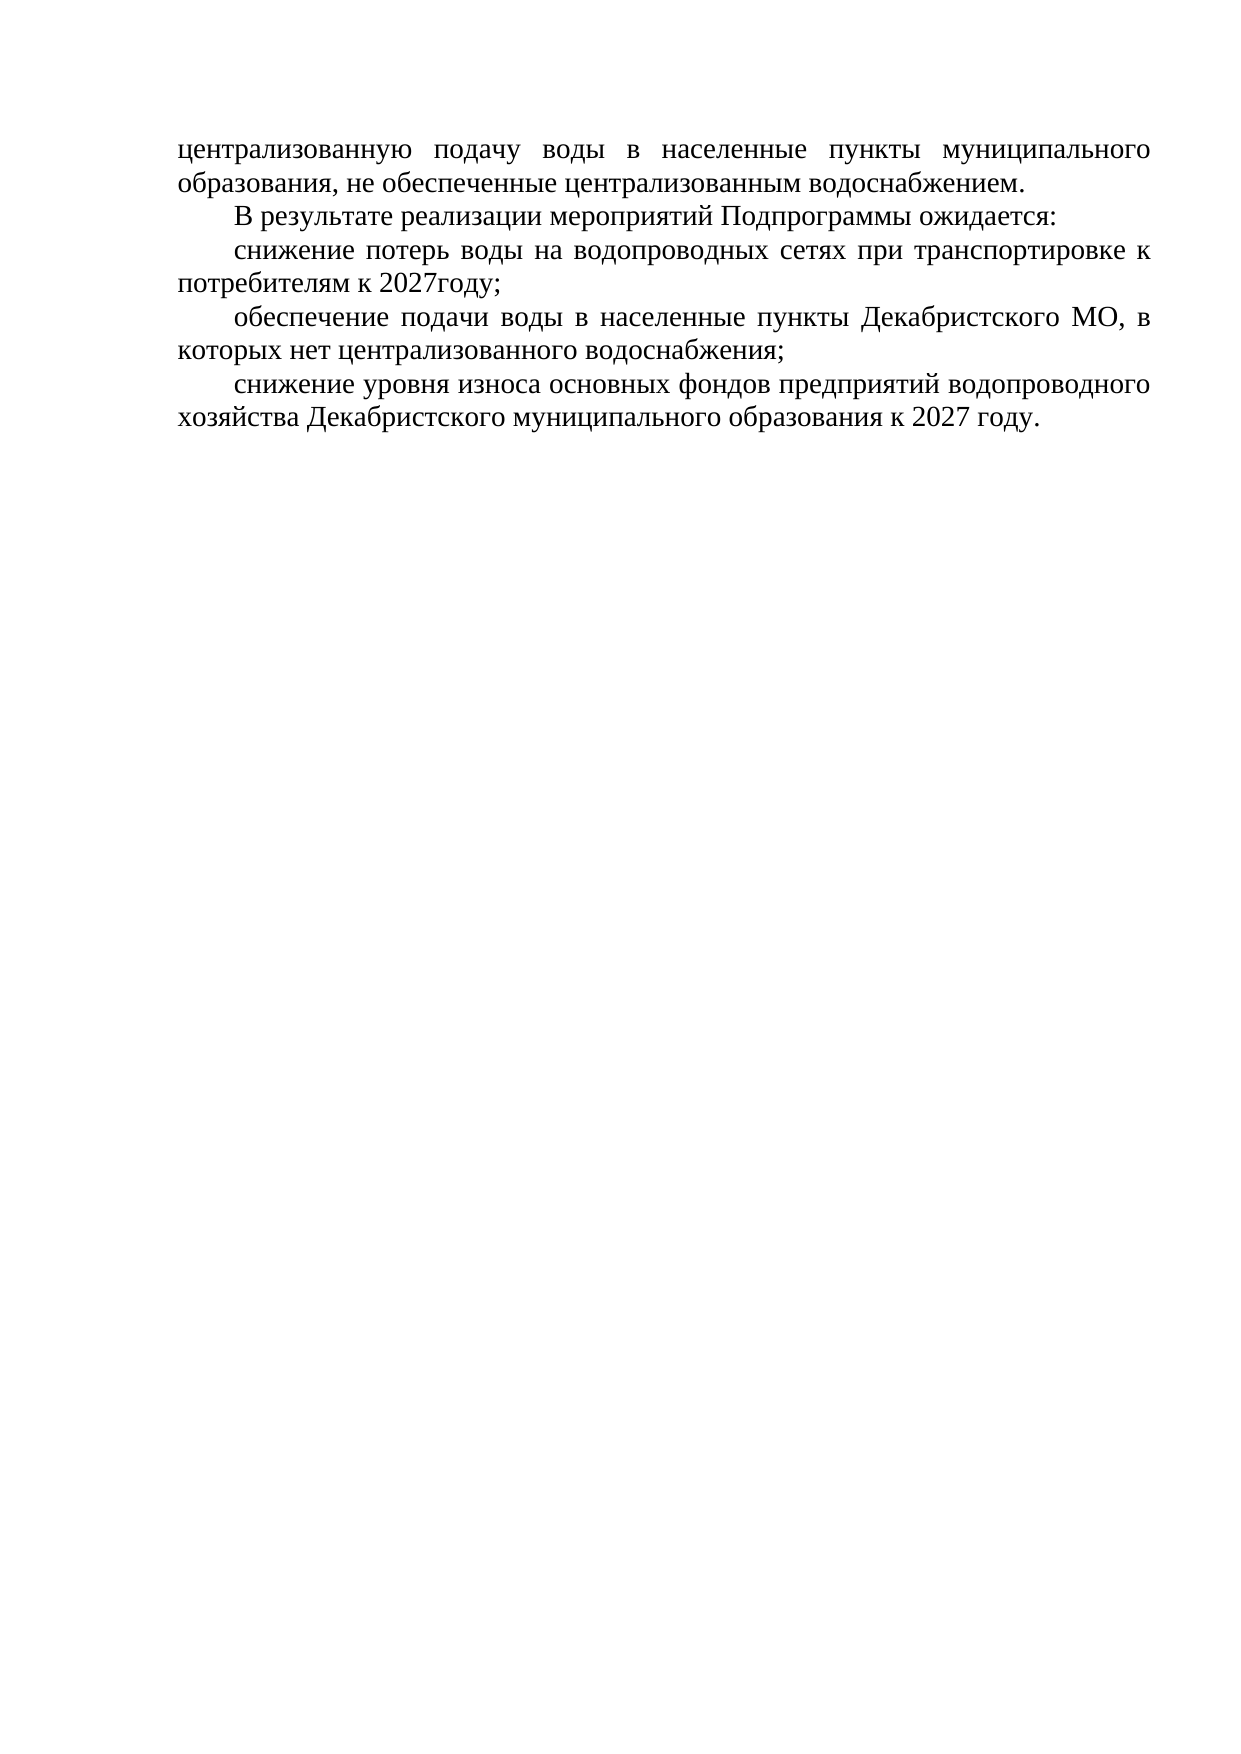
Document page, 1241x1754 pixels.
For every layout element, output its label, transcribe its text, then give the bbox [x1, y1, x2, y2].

text В результате реализации мероприятий Подпрограммы ожидается: [177, 198, 1152, 232]
text обеспечение подачи воды в населенные пункты Декабристского МО, в которых нет централизованного водоснабжения; [177, 299, 1152, 366]
text снижение потерь воды на водопроводных сетях при транспортировке к потребителям к 2027году; [177, 232, 1152, 299]
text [177, 131, 1152, 198]
text снижение уровня износа основных фондов предприятий водопроводного хозяйства Декабристского муниципального образования к 2027 году. [177, 366, 1152, 433]
